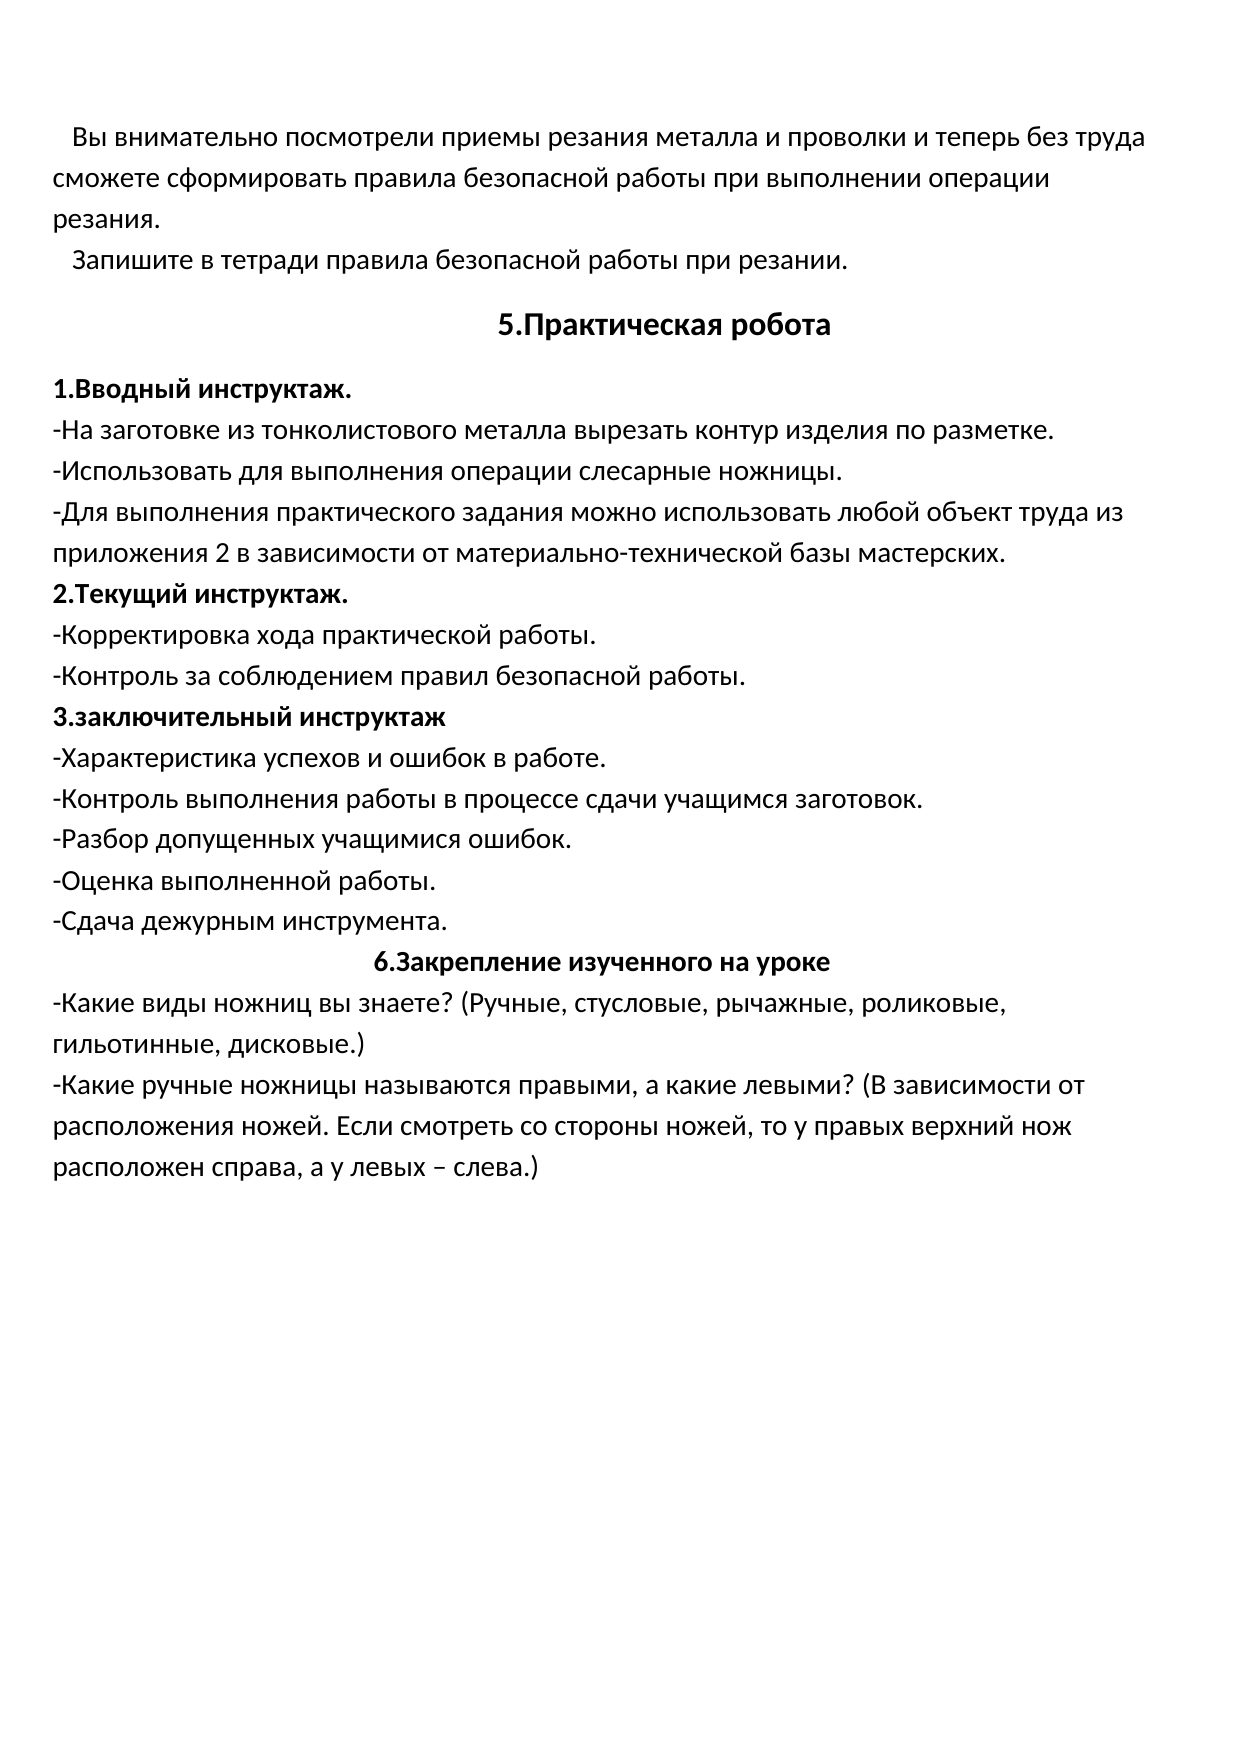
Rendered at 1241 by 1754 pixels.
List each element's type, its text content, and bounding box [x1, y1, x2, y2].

list 2.Текущий инструктаж. [52, 575, 1152, 611]
list -На заготовке из тонколистового металла вырезать контур изделия по разметке. [52, 411, 1152, 447]
list -Оценка выполненной работы. [52, 862, 1152, 897]
list -Использовать для выполнения операции слесарные ножницы. [52, 452, 1152, 488]
list -Контроль выполнения работы в процессе сдачи учащимся заготовок. [52, 780, 1152, 815]
list -Какие ручные ножницы называются правыми, а какие левыми? (В зависимости от расположения ножей. Если смотреть со стороны ножей, то у правых верхний нож расположен справа, а у левых – слева.) [52, 1066, 1152, 1184]
list -Для выполнения практического задания можно использовать любой объект труда из приложения 2 в зависимости от материально-технической базы мастерских. [52, 493, 1152, 570]
list -Сдача дежурным инструмента. [52, 902, 1152, 938]
list -Контроль за соблюдением правил безопасной работы. [52, 657, 1152, 692]
list -Корректировка хода практической работы. [52, 616, 1152, 652]
list 6.Закрепление изученного на уроке [52, 943, 1152, 979]
list -Разбор допущенных учащимися ошибок. [52, 821, 1152, 856]
list 3.заключительный инструктаж [52, 698, 1152, 733]
list -Характеристика успехов и ошибок в работе. [52, 739, 1152, 774]
text 5.Практическая робота [15, 303, 1152, 343]
list 1.Вводный инструктаж. [52, 370, 1152, 406]
list Запишите в тетради правила безопасной работы при резании. [52, 241, 1152, 277]
list -Какие виды ножниц вы знаете? (Ручные, стусловые, рычажные, роликовые, гильотинные, дисковые.) [52, 984, 1152, 1061]
list Вы внимательно посмотрели приемы резания металла и проволки и теперь без труда сможете сформировать правила безопасной работы при выполнении операции резания. [52, 118, 1152, 236]
